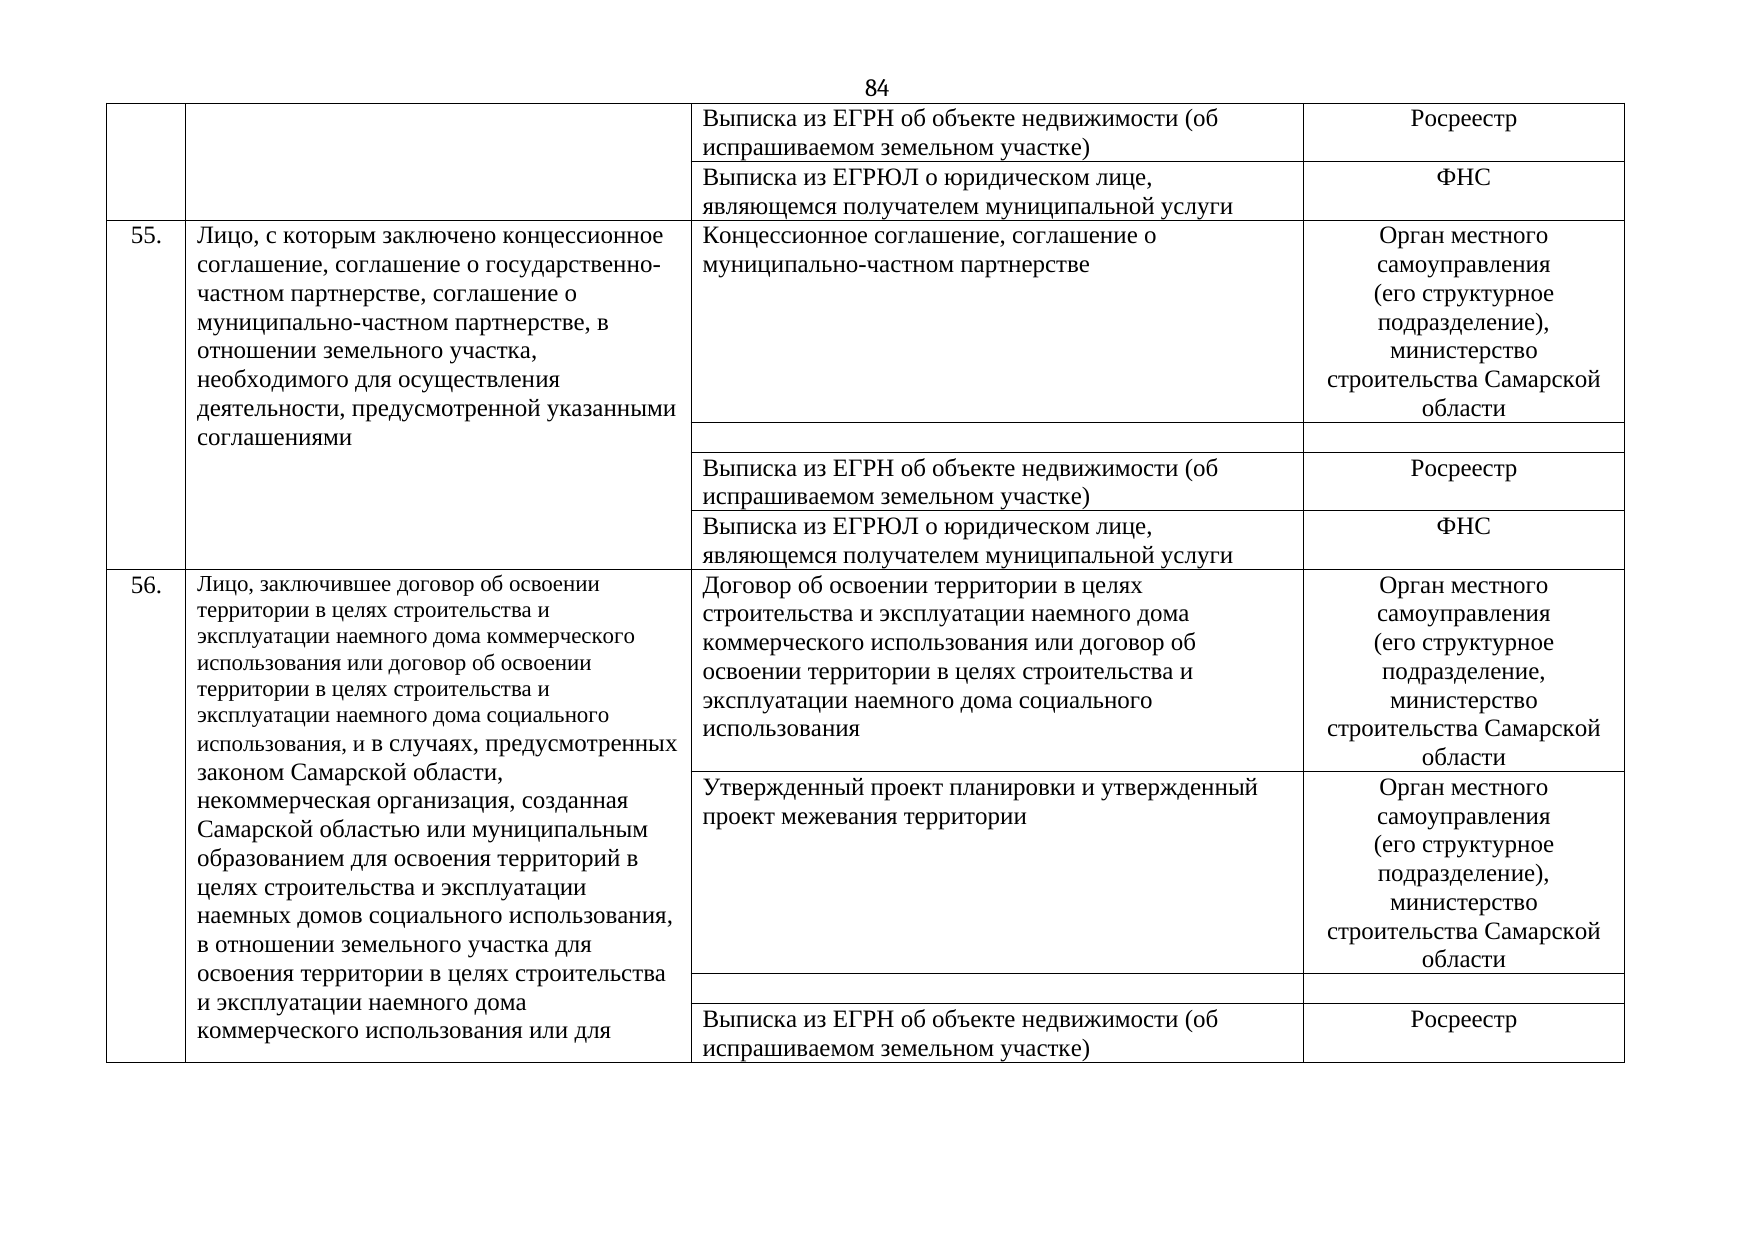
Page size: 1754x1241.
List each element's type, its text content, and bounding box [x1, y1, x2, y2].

table_cell Выписка из ЕГРЮЛ о юридическом лице, являющемся получателем муниципальной услуги [692, 162, 1303, 219]
table_cell [1304, 423, 1624, 452]
table_cell Лицо, заключившее договор об освоении территории в целях строительства и эксплуатации наемного дома коммерческого использования или договор об освоении территории в целях строительства и эксплуатации наемного дома социального использования, и в случаях, предусмотренных законом Самарской области, некоммерческая организация, созданная Самарской областью или муниципальным образованием для освоения территорий в целях строительства и эксплуатации наемных домов социального использования, в отношении земельного участка для освоения территории в целях строительства и эксплуатации наемного дома коммерческого использования или для освоения территории в целях строительства и эксплуатации наемного дома социального использования [186, 570, 691, 1062]
table_cell Орган местного самоуправления (его структурное подразделение, министерство строительства Самарской области [1304, 570, 1624, 771]
table_cell Росреестр [1304, 453, 1624, 510]
table_cell Лицо, с которым заключено концессионное соглашение, соглашение о государственно-частном партнерстве, соглашение о муниципально-частном партнерстве, в отношении земельного участка, необходимого для осуществления деятельности, предусмотренной указанными соглашениями [186, 221, 691, 569]
table_cell ФНС [1304, 162, 1624, 219]
table_cell Выписка из ЕГРЮЛ о юридическом лице, являющемся получателем муниципальной услуги [692, 511, 1303, 569]
table_cell 55. [107, 221, 185, 569]
table_cell Орган местного самоуправления (его структурное подразделение), министерство строительства Самарской области [1304, 221, 1624, 422]
table_cell Выписка из ЕГРН об объекте недвижимости (об испрашиваемом земельном участке) [692, 1004, 1303, 1062]
table_cell [1304, 974, 1624, 1003]
table_cell Утвержденный проект планировки и утвержденный проект межевания территории [692, 772, 1303, 973]
table_cell [692, 423, 1303, 452]
table_cell Росреестр [1304, 104, 1624, 161]
table_cell Выписка из ЕГРН об объекте недвижимости (об испрашиваемом земельном участке) [692, 453, 1303, 510]
table_cell Орган местного самоуправления (его структурное подразделение), министерство строительства Самарской области [1304, 772, 1624, 973]
table_cell 56. [107, 570, 185, 1062]
table_cell Выписка из ЕГРН об объекте недвижимости (об испрашиваемом земельном участке) [692, 104, 1303, 161]
table_cell Росреестр [1304, 1004, 1624, 1062]
table_cell Концессионное соглашение, соглашение о муниципально-частном партнерстве [692, 221, 1303, 422]
table_cell ФНС [1304, 511, 1624, 569]
table_cell Договор об освоении территории в целях строительства и эксплуатации наемного дома коммерческого использования или договор об освоении территории в целях строительства и эксплуатации наемного дома социального использования [692, 570, 1303, 771]
table_cell [692, 974, 1303, 1003]
